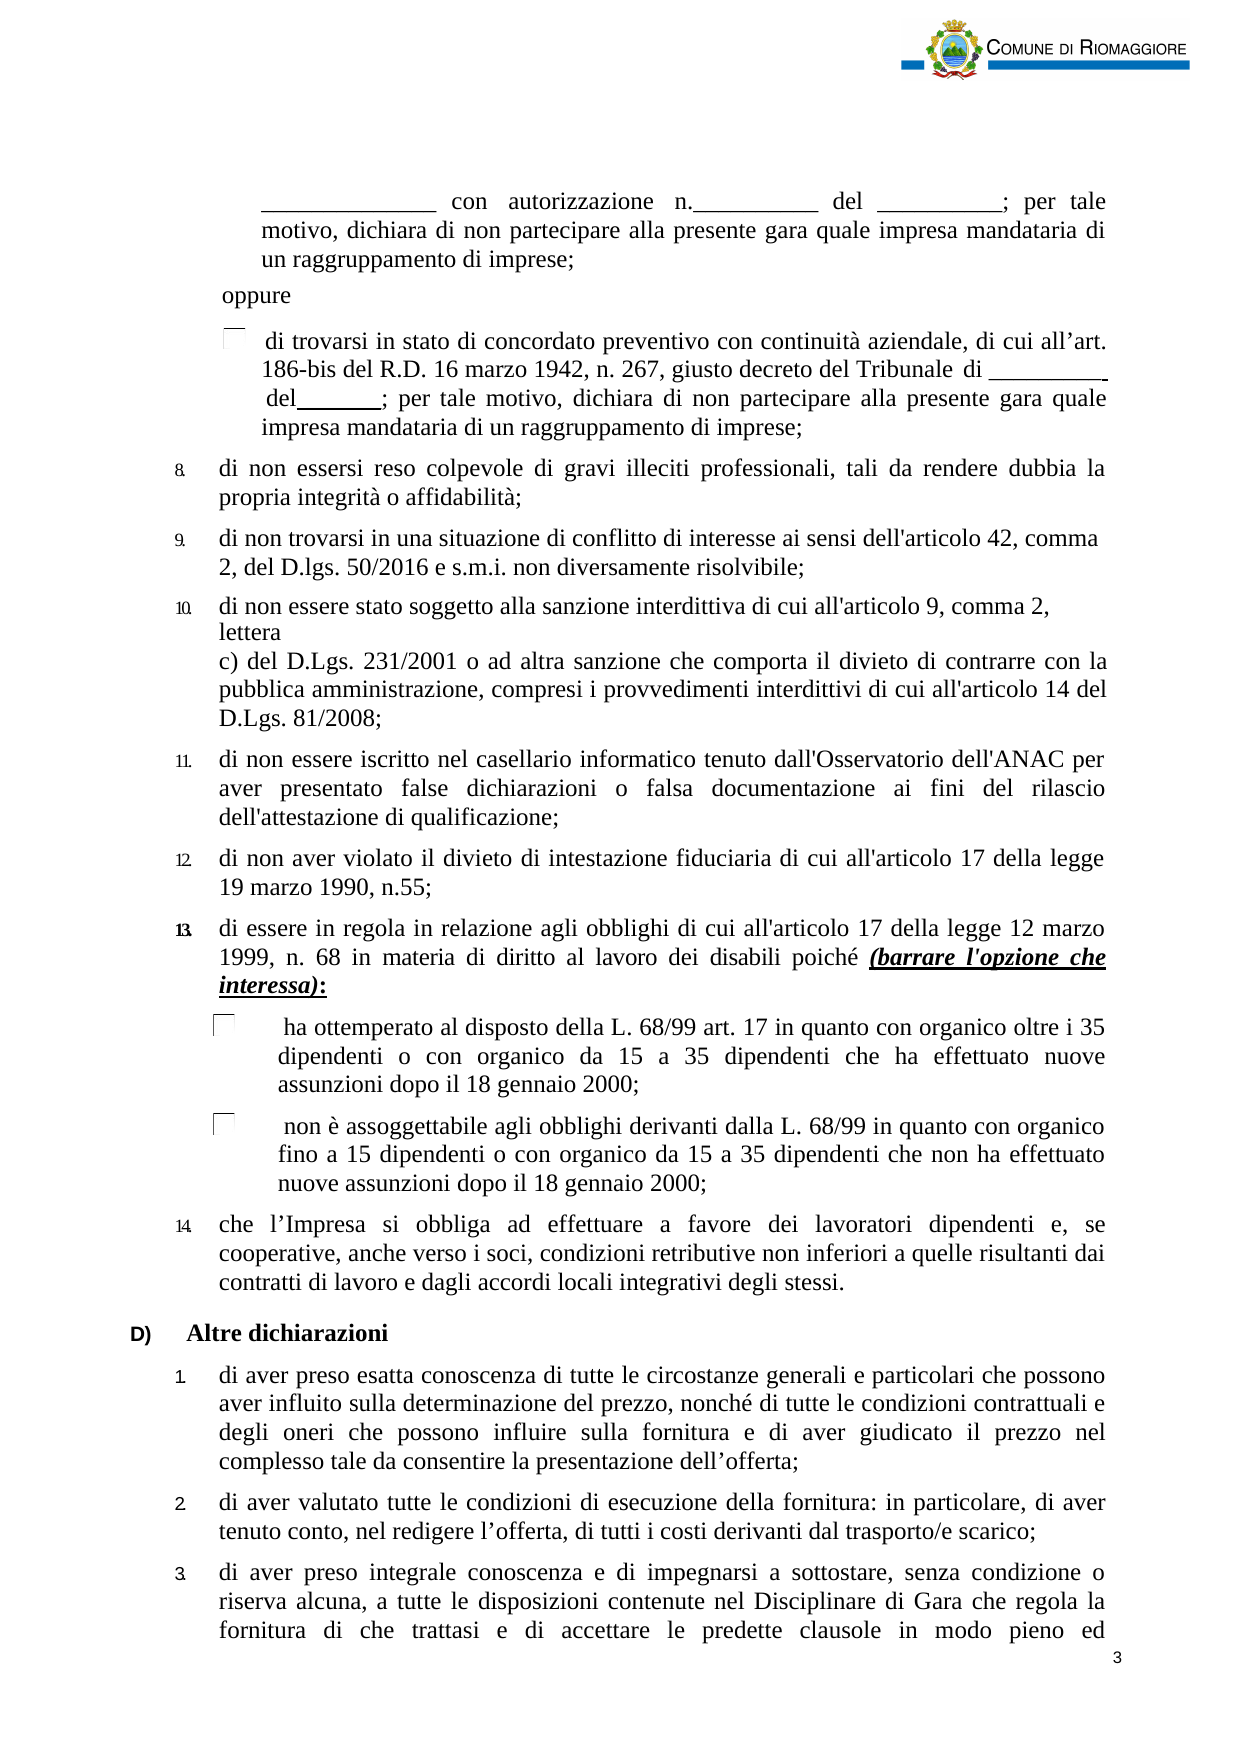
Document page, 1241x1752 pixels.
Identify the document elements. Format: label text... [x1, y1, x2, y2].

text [224, 186, 1106, 272]
picture [223, 328, 246, 349]
subtitle oppure [222, 280, 1122, 309]
list che l’Impresa si obbliga ad effettuare a favore dei lavoratori dipendenti e, se cooperative, anche verso i soci, condizioni retributive non inferiori a quelle risultanti dai contratti di lavoro e dagli accordi locali integrativi degli stessi. [174, 1209, 1106, 1296]
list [174, 1557, 1106, 1643]
picture [213, 1113, 235, 1135]
list di non essere stato soggetto alla sanzione interdittiva di cui all'articolo 9, comma 2, lettera [174, 593, 1108, 646]
list di non trovarsi in una situazione di conflitto di interesse ai sensi dell'articolo 42, comma 2, del D.lgs. 50/2016 e s.m.i. non diversamente risolvibile; [174, 523, 1106, 581]
list di non essersi reso colpevole di gravi illeciti professionali, tali da rendere dubbia la propria integrità o affidabilità; [174, 453, 1106, 511]
list di non aver violato il divieto di intestazione fiduciaria di cui all'articolo 17 della legge 19 marzo 1990, n.55; [174, 843, 1106, 901]
text ha ottemperato al disposto della L. 68/99 art. 17 in quanto con organico oltre i 35 dipendenti o con organico da 15 a 35 dipendenti che ha effettuato nuove assunzioni dopo il 18 gennaio 2000; [213, 1012, 1106, 1098]
text di trovarsi in stato di concordato preventivo con continuità aziendale, di cui all’art. 186-bis del R.D. 16 marzo 1942, n. 267, giusto decreto del Tribunale di _________ del ______; per tale motivo, dichiara di non partecipare alla presente gara quale impresa mandataria di un raggruppamento di imprese; [224, 326, 1108, 441]
list di essere in regola in relazione agli obblighi di cui all'articolo 17 della legge 12 marzo 1999, n. 68 in materia di diritto al lavoro dei disabili poiché (barrare l'opzione che interessa): [174, 913, 1107, 999]
subtitle Altre dichiarazioni [130, 1318, 1122, 1347]
text c) del D.Lgs. 231/2001 o ad altra sanzione che comporta il divieto di contrarre con la pubblica amministrazione, compresi i provvedimenti interdittivi di cui all'articolo 14 del D.Lgs. 81/2008; [219, 646, 1108, 732]
list di aver valutato tutte le condizioni di esecuzione della fornitura: in particolare, di aver tenuto conto, nel redigere l’offerta, di tutti i costi derivanti dal trasporto/e scarico; [174, 1487, 1106, 1545]
list di aver preso esatta conoscenza di tutte le circostanze generali e particolari che possono aver influito sulla determinazione del prezzo, nonché di tutte le condizioni contrattuali e degli oneri che possono influire sulla fornitura e di aver giudicato il prezzo nel complesso tale da consentire la presentazione dell’offerta; [174, 1360, 1107, 1475]
picture [213, 1014, 235, 1036]
list di non essere iscritto nel casellario informatico tenuto dall'Osservatorio dell'ANAC per aver presentato false dichiarazioni o falsa documentazione ai fini del rilascio dell'attestazione di qualificazione; [174, 744, 1106, 831]
text non è assoggettabile agli obblighi derivanti dalla L. 68/99 in quanto con organico fino a 15 dipendenti o con organico da 15 a 35 dipendenti che non ha effettuato nuove assunzioni dopo il 18 gennaio 2000; [213, 1111, 1106, 1197]
picture [901, 18, 1190, 81]
